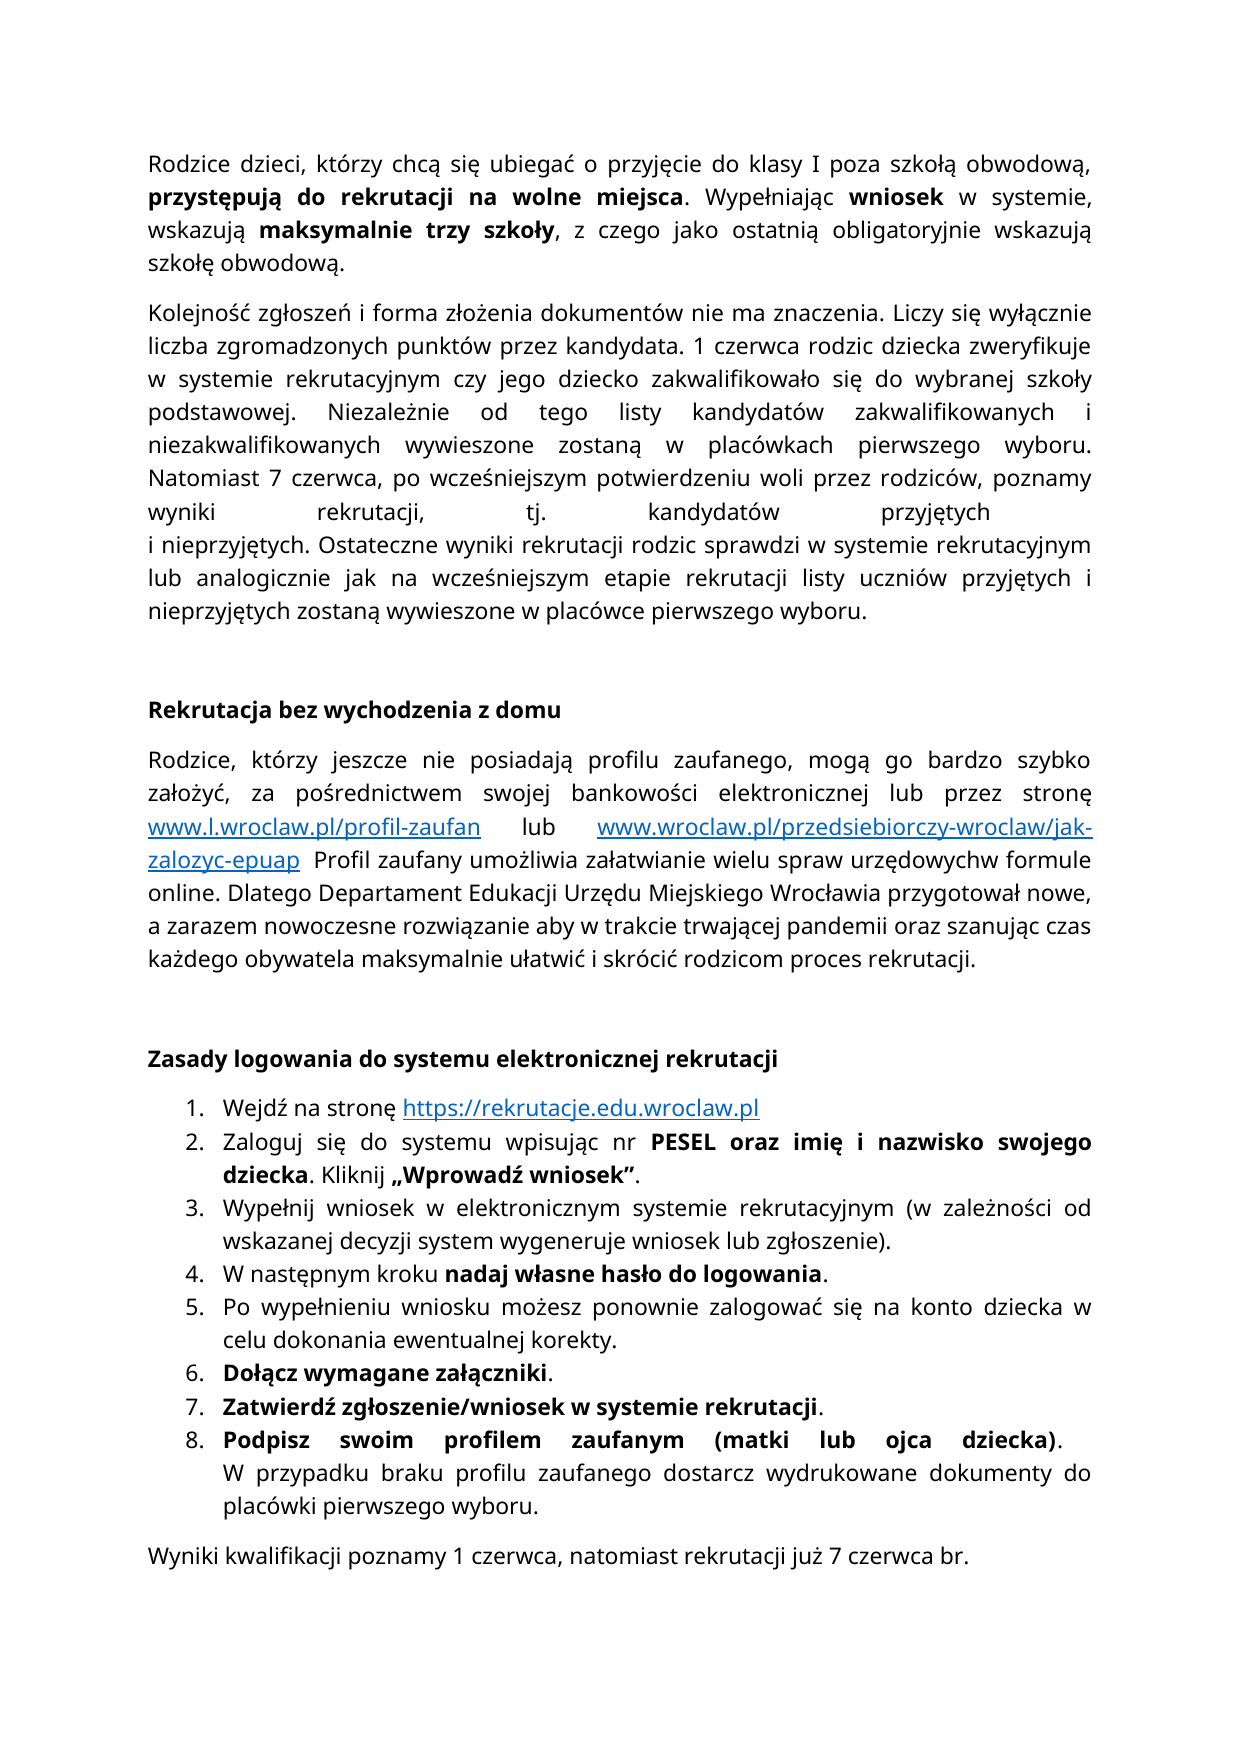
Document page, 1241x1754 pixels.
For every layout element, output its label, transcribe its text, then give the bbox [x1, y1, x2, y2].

list Wypełnij wniosek w elektronicznym systemie rekrutacyjnym (w zależności od wskazanej decyzji system wygeneruje wniosek lub zgłoszenie). [185, 1192, 1093, 1256]
list Zatwierdź zgłoszenie/wniosek w systemie rekrutacji. [185, 1391, 1093, 1422]
text Rekrutacja bez wychodzenia z domu [148, 694, 1093, 726]
list Podpisz swoim profilem zaufanym (matki lub ojca dziecka). W przypadku braku profilu zaufanego dostarcz wydrukowane dokumenty do placówki pierwszego wyboru. [185, 1424, 1093, 1521]
list Wejdź na stronę https://rekrutacje.edu.wroclaw.pl [185, 1092, 1093, 1124]
text Zasady logowania do systemu elektronicznej rekrutacji [148, 1043, 1093, 1074]
text Rodzice, którzy jeszcze nie posiadają profilu zaufanego, mogą go bardzo szybko założyć, za pośrednictwem swojej bankowości elektronicznej lub przez stronę www.l.wroclaw.pl/profil-zaufan lub www.wroclaw.pl/przedsiebiorczy-wroclaw/jak-zalozyc-epuap Profil zaufany umożliwia załatwianie wielu spraw urzędowychw formule online. Dlatego Departament Edukacji Urzędu Miejskiego Wrocławia przygotował nowe, a zarazem nowoczesne rozwiązanie aby w trakcie trwającej pandemii oraz szanując czas każdego obywatela maksymalnie ułatwić i skrócić rodzicom proces rekrutacji. [148, 744, 1093, 877]
list Dołącz wymagane załączniki. [185, 1357, 1093, 1389]
list W następnym kroku nadaj własne hasło do logowania. [185, 1258, 1093, 1289]
list Zaloguj się do systemu wpisując nr PESEL oraz imię i nazwisko swojego dziecka. Kliknij „Wprowadź wniosek”. [185, 1126, 1093, 1190]
text Kolejność zgłoszeń i forma złożenia dokumentów nie ma znaczenia. Liczy się wyłącznie liczba zgromadzonych punktów przez kandydata. 1 czerwca rodzic dziecka zweryfikuje w systemie rekrutacyjnym czy jego dziecko zakwalifikowało się do wybranej szkoły podstawowej. Niezależnie od tego listy kandydatów zakwalifikowanych i niezakwalifikowanych wywieszone zostaną w placówkach pierwszego wyboru. Natomiast 7 czerwca, po wcześniejszym potwierdzeniu woli przez rodziców, poznamy wyniki rekrutacji, tj. kandydatów przyjętych i nieprzyjętych. Ostateczne wyniki rekrutacji rodzic sprawdzi w systemie rekrutacyjnym lub analogicznie jak na wcześniejszym etapie rekrutacji listy uczniów przyjętych i nieprzyjętych zostaną wywieszone w placówce pierwszego wyboru. [148, 297, 1093, 626]
text Rodzice dzieci, którzy chcą się ubiegać o przyjęcie do klasy I poza szkołą obwodową, przystępują do rekrutacji na wolne miejsca. Wypełniając wniosek w systemie, wskazują maksymalnie trzy szkoły, z czego jako ostatnią obligatoryjnie wskazują szkołę obwodową. [148, 148, 1093, 278]
list Po wypełnieniu wniosku możesz ponownie zalogować się na konto dziecka w celu dokonania ewentualnej korekty. [185, 1291, 1093, 1356]
text Wyniki kwalifikacji poznamy 1 czerwca, natomiast rekrutacji już 7 czerwca br. [148, 1540, 1093, 1571]
